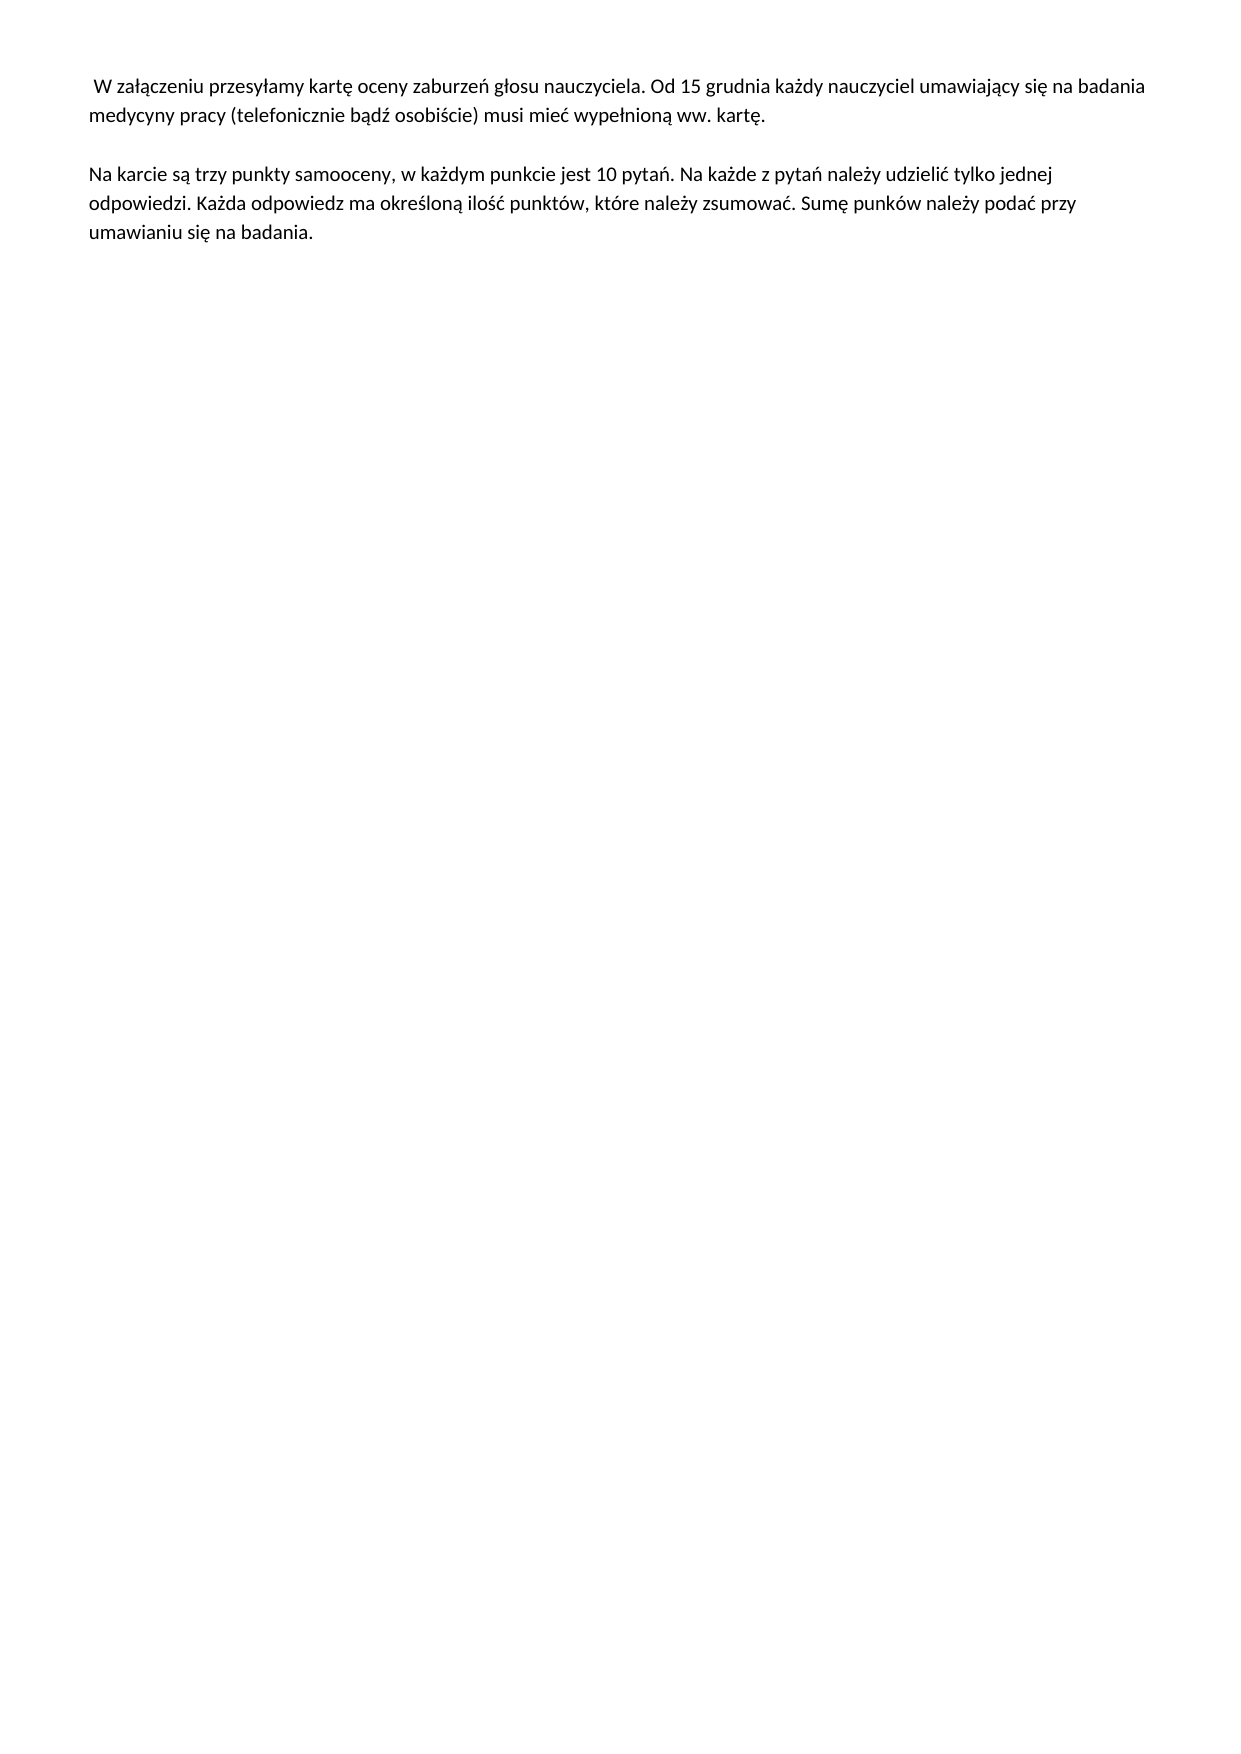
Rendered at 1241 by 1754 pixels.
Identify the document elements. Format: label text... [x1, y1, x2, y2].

text Na karcie są trzy punkty samooceny, w każdym punkcie jest 10 pytań. Na każde z pytań należy udzielić tylko jednej odpowiedzi. Każda odpowiedz ma określoną ilość punktów, które należy zsumować. Sumę punków należy podać przy umawianiu się na badania. [89, 161, 1152, 245]
text W załączeniu przesyłamy kartę oceny zaburzeń głosu nauczyciela. Od 15 grudnia każdy nauczyciel umawiający się na badania medycyny pracy (telefonicznie bądź osobiście) musi mieć wypełnioną ww. kartę. [89, 73, 1152, 128]
